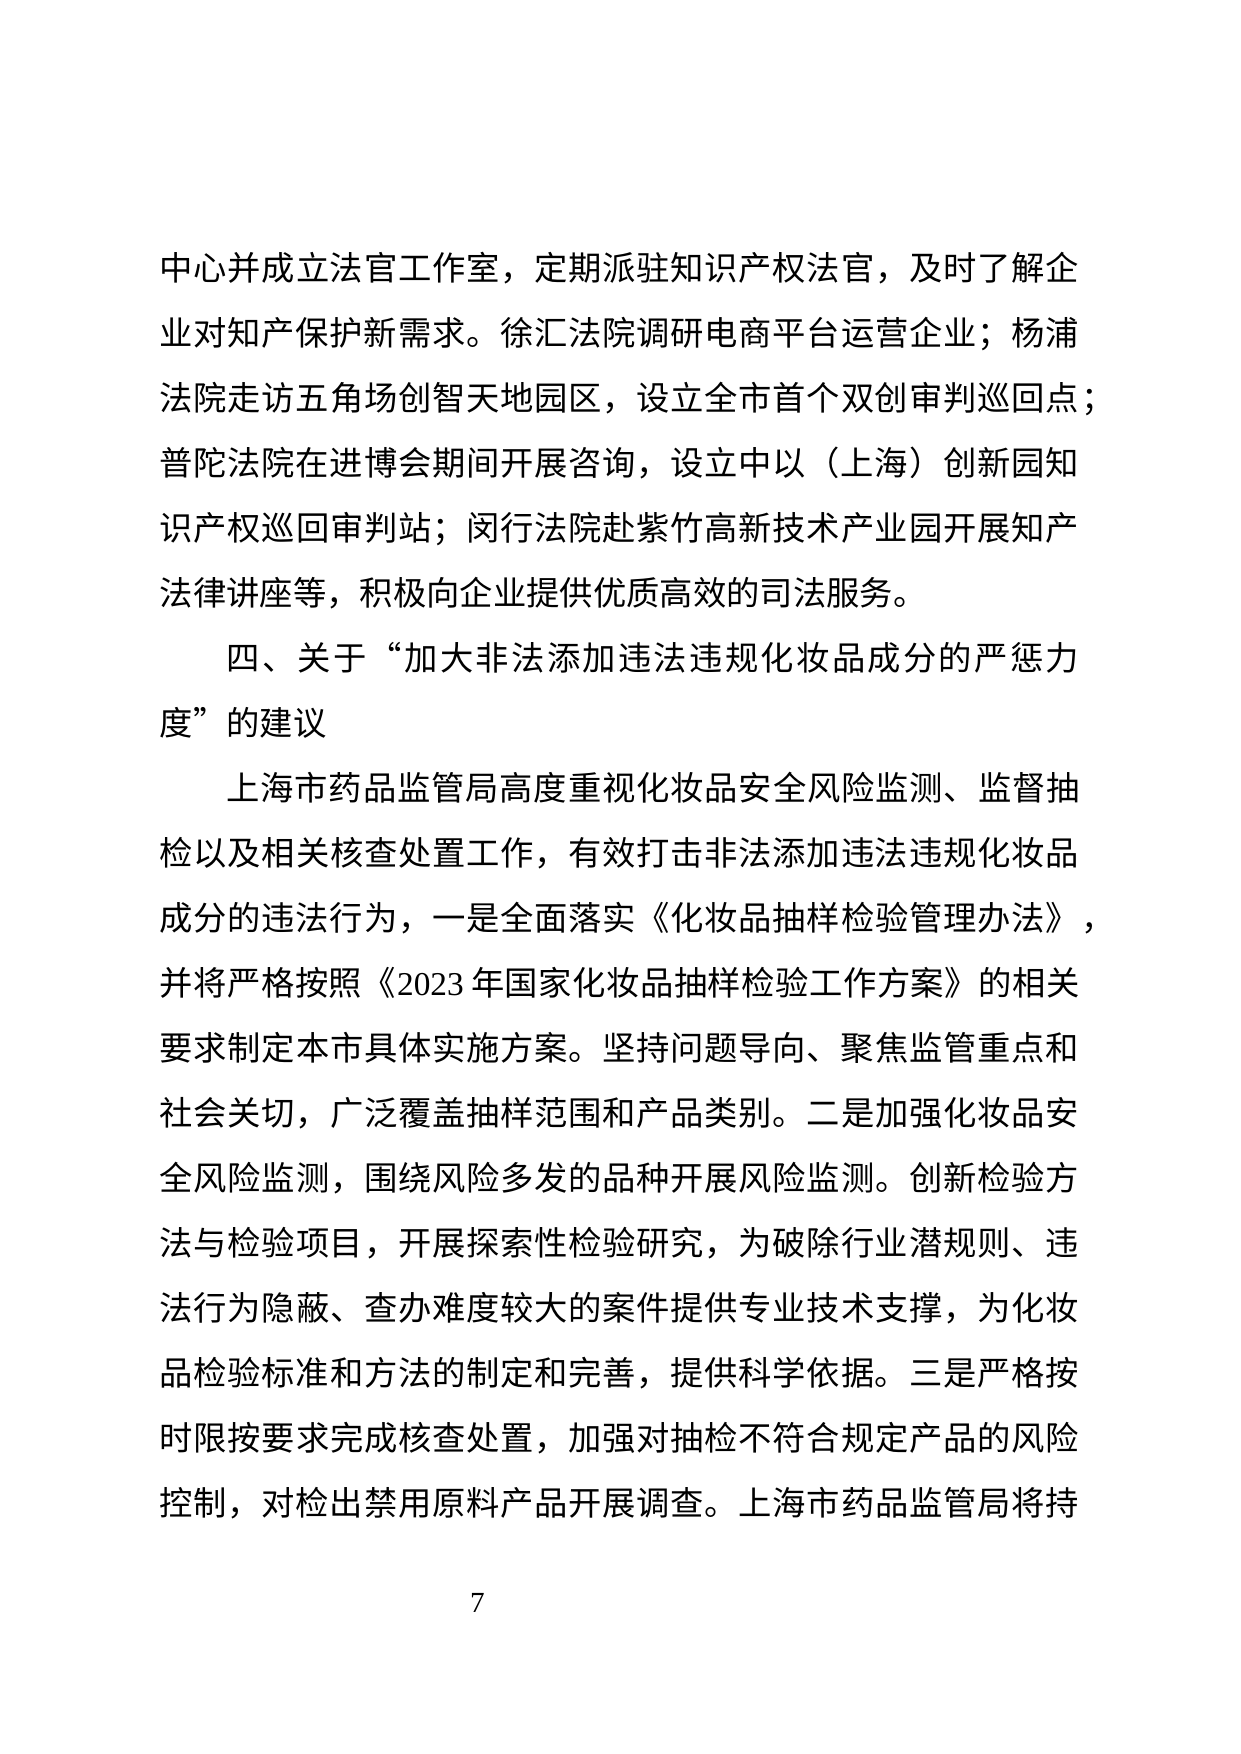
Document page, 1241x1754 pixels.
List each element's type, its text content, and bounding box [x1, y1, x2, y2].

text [159, 753, 1081, 1533]
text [159, 233, 1081, 623]
text 四、关于“加大非法添加违法违规化妆品成分的严惩力度”的建议 [159, 623, 1081, 753]
